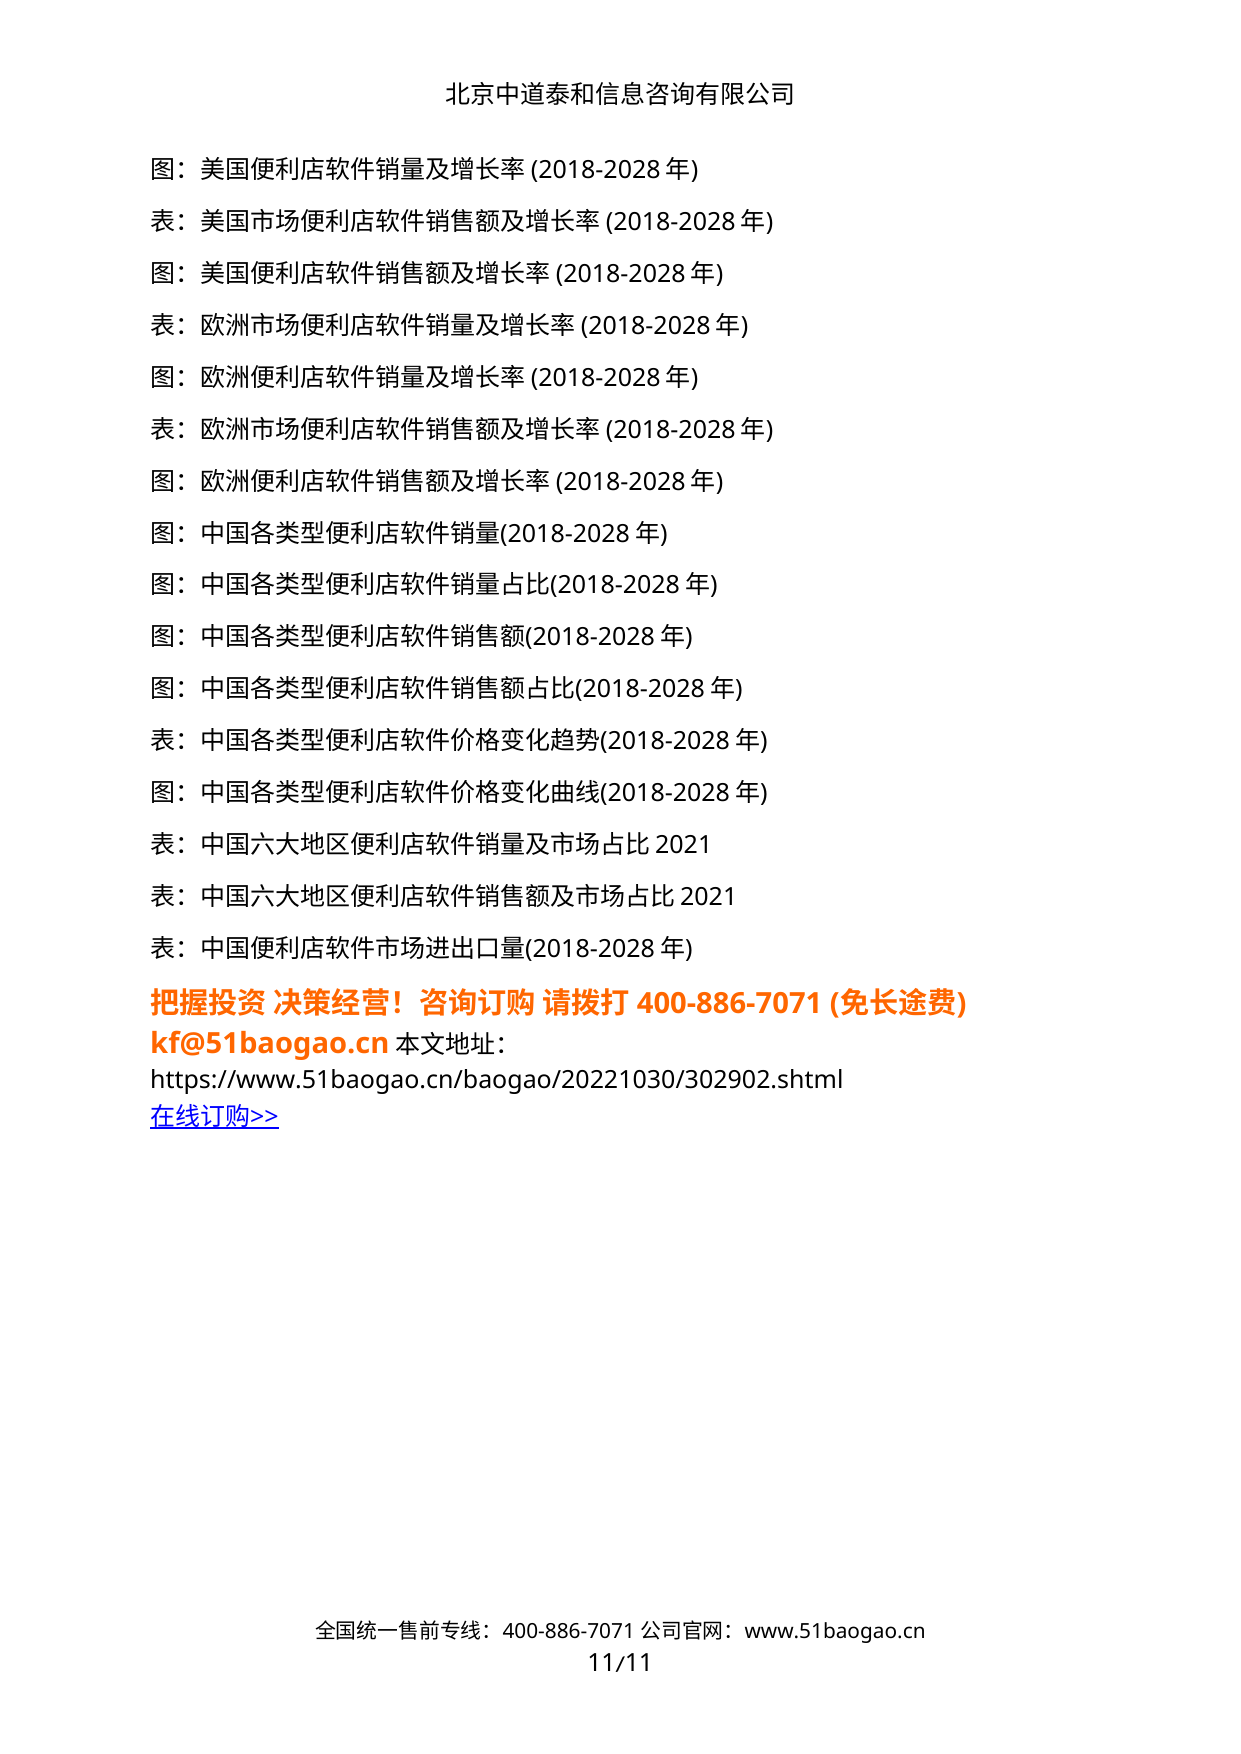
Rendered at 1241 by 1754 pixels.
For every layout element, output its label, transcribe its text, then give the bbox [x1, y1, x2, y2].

text 表：中国各类型便利店软件价格变化趋势(2018-2028年) [150, 721, 1090, 757]
text 表：中国六大地区便利店软件销量及市场占比2021 [150, 824, 1090, 861]
text 图：美国便利店软件销量及增长率 (2018-2028年) [150, 150, 1090, 186]
text 图：中国各类型便利店软件销量(2018-2028年) [150, 513, 1090, 549]
text 表：欧洲市场便利店软件销售额及增长率 (2018-2028年) [150, 409, 1090, 446]
text 图：欧洲便利店软件销售额及增长率 (2018-2028年) [150, 461, 1090, 497]
text 表：中国六大地区便利店软件销售额及市场占比2021 [150, 876, 1090, 912]
text 图：中国各类型便利店软件价格变化曲线(2018-2028年) [150, 772, 1090, 809]
text 在线订购>> [150, 1096, 1090, 1132]
text 表：中国便利店软件市场进出口量(2018-2028年) [150, 928, 1090, 964]
text 把握投资 决策经营！咨询订购 请拨打 400-886-7071 (免长途费) kf@51baogao.cn本文地址：https://www.51baogao.cn/baogao/20221030/302902.shtml [150, 980, 1090, 1096]
text 图：中国各类型便利店软件销售额(2018-2028年) [150, 617, 1090, 653]
text 图：欧洲便利店软件销量及增长率 (2018-2028年) [150, 357, 1090, 394]
text 图：中国各类型便利店软件销量占比(2018-2028年) [150, 565, 1090, 601]
text 图：中国各类型便利店软件销售额占比(2018-2028年) [150, 669, 1090, 705]
text 图：美国便利店软件销售额及增长率 (2018-2028年) [150, 254, 1090, 290]
text 表：美国市场便利店软件销售额及增长率 (2018-2028年) [150, 202, 1090, 238]
text 表：欧洲市场便利店软件销量及增长率 (2018-2028年) [150, 306, 1090, 342]
